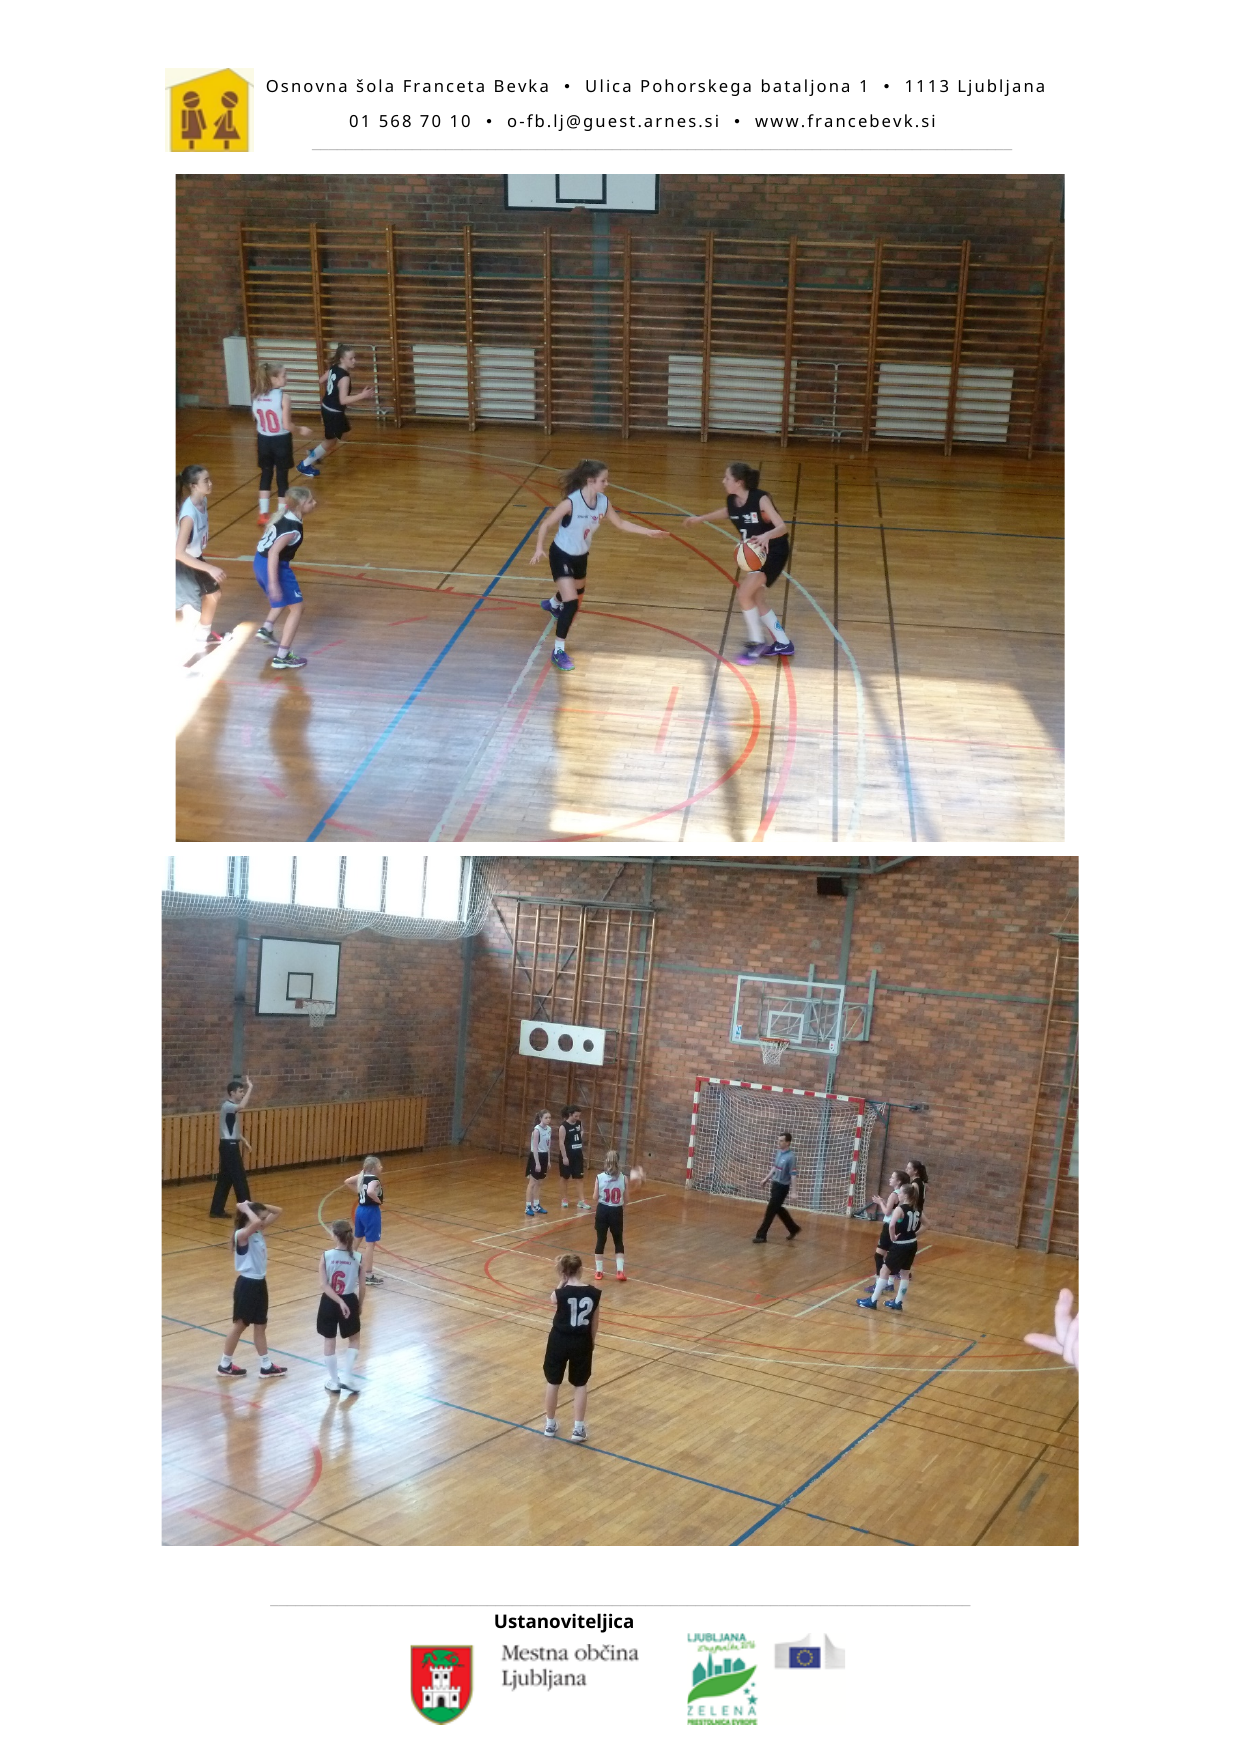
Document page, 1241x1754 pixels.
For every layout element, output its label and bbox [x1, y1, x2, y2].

picture [165, 68, 254, 152]
picture [161, 856, 1079, 1546]
picture [687, 1633, 846, 1725]
picture [410, 1644, 639, 1725]
picture [175, 174, 1065, 842]
